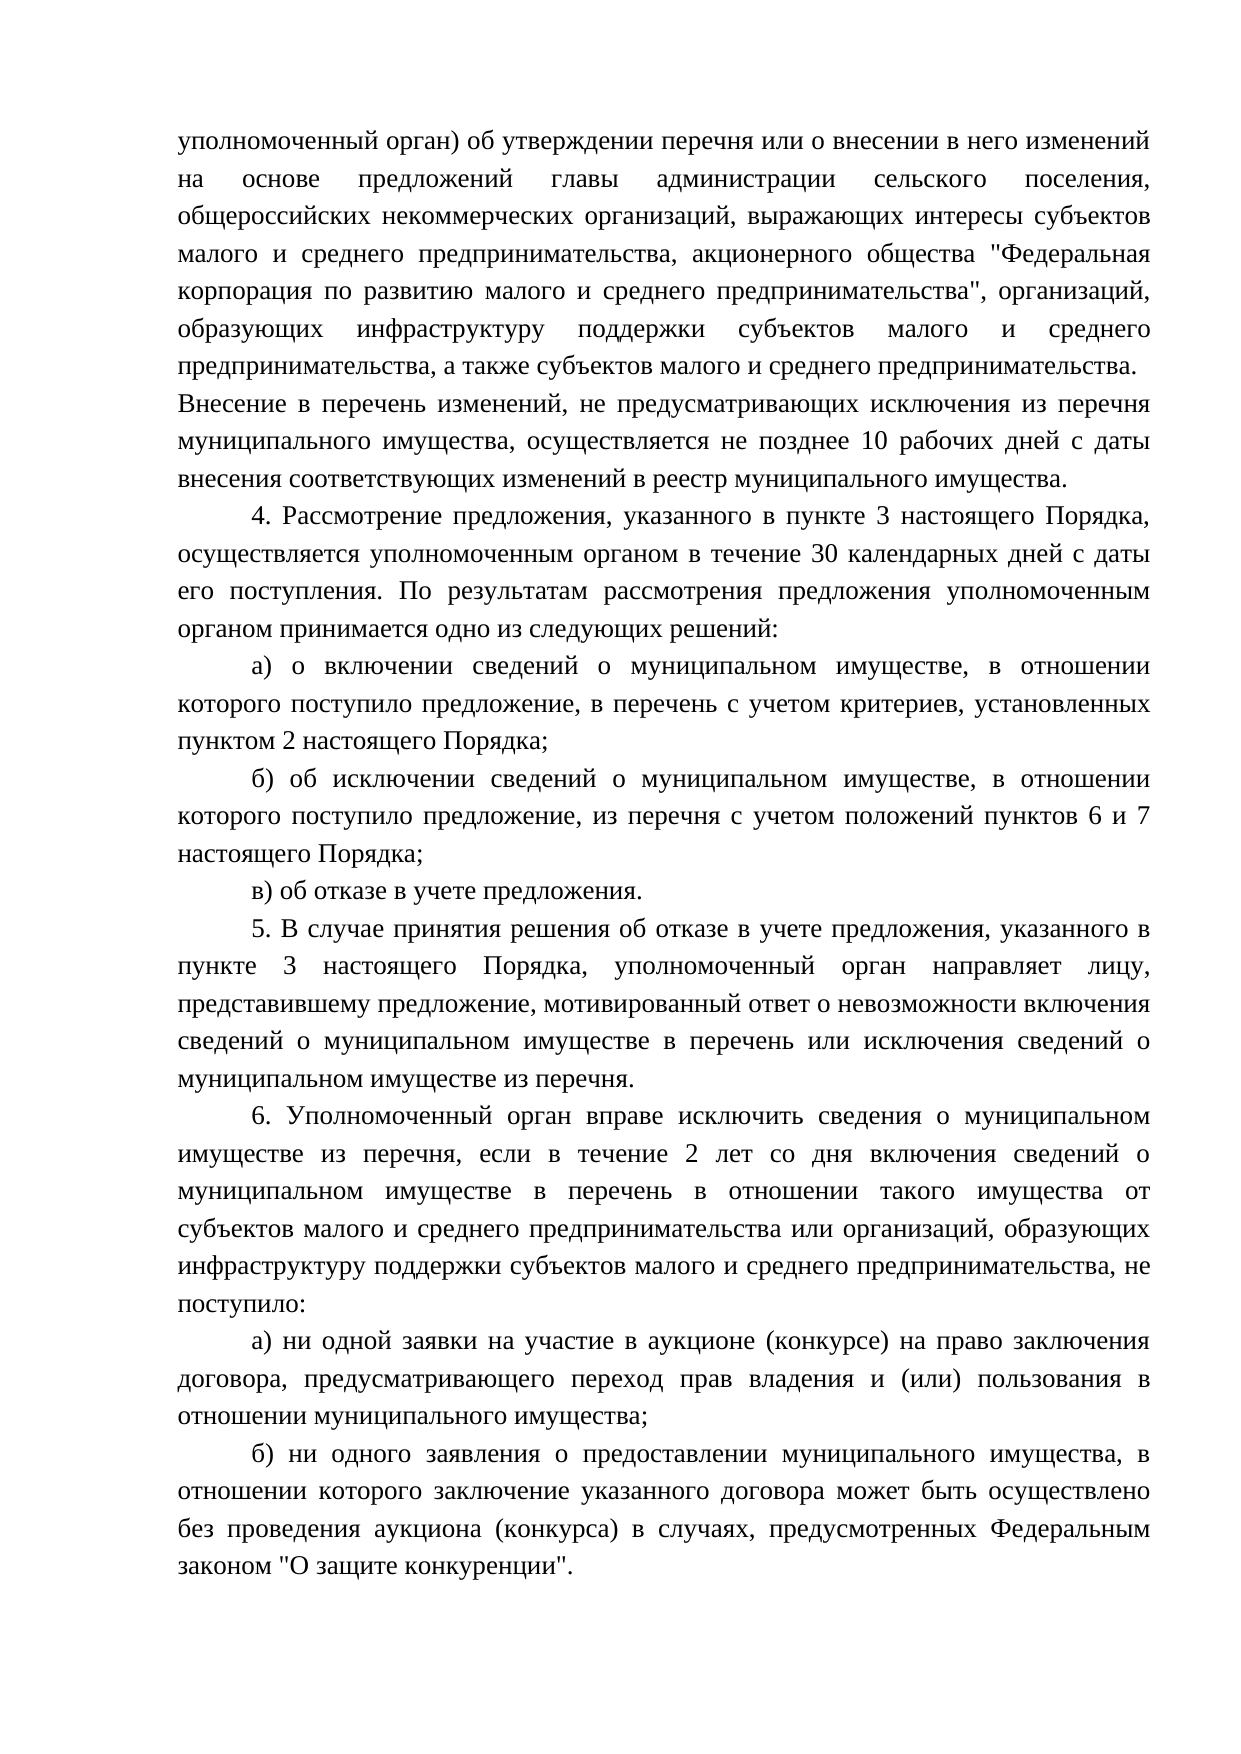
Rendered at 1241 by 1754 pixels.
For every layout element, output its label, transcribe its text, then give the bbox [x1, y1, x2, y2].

text 6. Уполномоченный орган вправе исключить сведения о муниципальном имуществе из перечня, если в течение 2 лет со дня включения сведений о муниципальном имуществе в перечень в отношении такого имущества от субъектов малого и среднего предпринимательства или организаций, образующих инфраструктуру поддержки субъектов малого и среднего предпринимательства, не поступило: [177, 1093, 1152, 1318]
text в) об отказе в учете предложения. [177, 868, 1152, 906]
text 5. В случае принятия решения об отказе в учете предложения, указанного в пункте 3 настоящего Порядка, уполномоченный орган направляет лицу, представившему предложение, мотивированный ответ о невозможности включения сведений о муниципальном имуществе в перечень или исключения сведений о муниципальном имуществе из перечня. [177, 906, 1152, 1093]
text а) о включении сведений о муниципальном имуществе, в отношении которого поступило предложение, в перечень с учетом критериев, установленных пунктом 2 настоящего Порядка; [177, 643, 1152, 756]
text а) ни одной заявки на участие в аукционе (конкурсе) на право заключения договора, предусматривающего переход прав владения и (или) пользования в отношении муниципального имущества; [177, 1318, 1152, 1431]
text 4. Рассмотрение предложения, указанного в пункте 3 настоящего Порядка, осуществляется уполномоченным органом в течение 30 календарных дней с даты его поступления. По результатам рассмотрения предложения уполномоченным органом принимается одно из следующих решений: [177, 493, 1152, 643]
text Внесение в перечень изменений, не предусматривающих исключения из перечня муниципального имущества, осуществляется не позднее 10 рабочих дней с даты внесения соответствующих изменений в реестр муниципального имущества. [177, 381, 1152, 493]
text б) ни одного заявления о предоставлении муниципального имущества, в отношении которого заключение указанного договора может быть осуществлено без проведения аукциона (конкурса) в случаях, предусмотренных Федеральным законом "О защите конкуренции". [177, 1431, 1152, 1581]
text б) об исключении сведений о муниципальном имуществе, в отношении которого поступило предложение, из перечня с учетом положений пунктов 6 и 7 настоящего Порядка; [177, 756, 1152, 868]
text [177, 118, 1152, 381]
